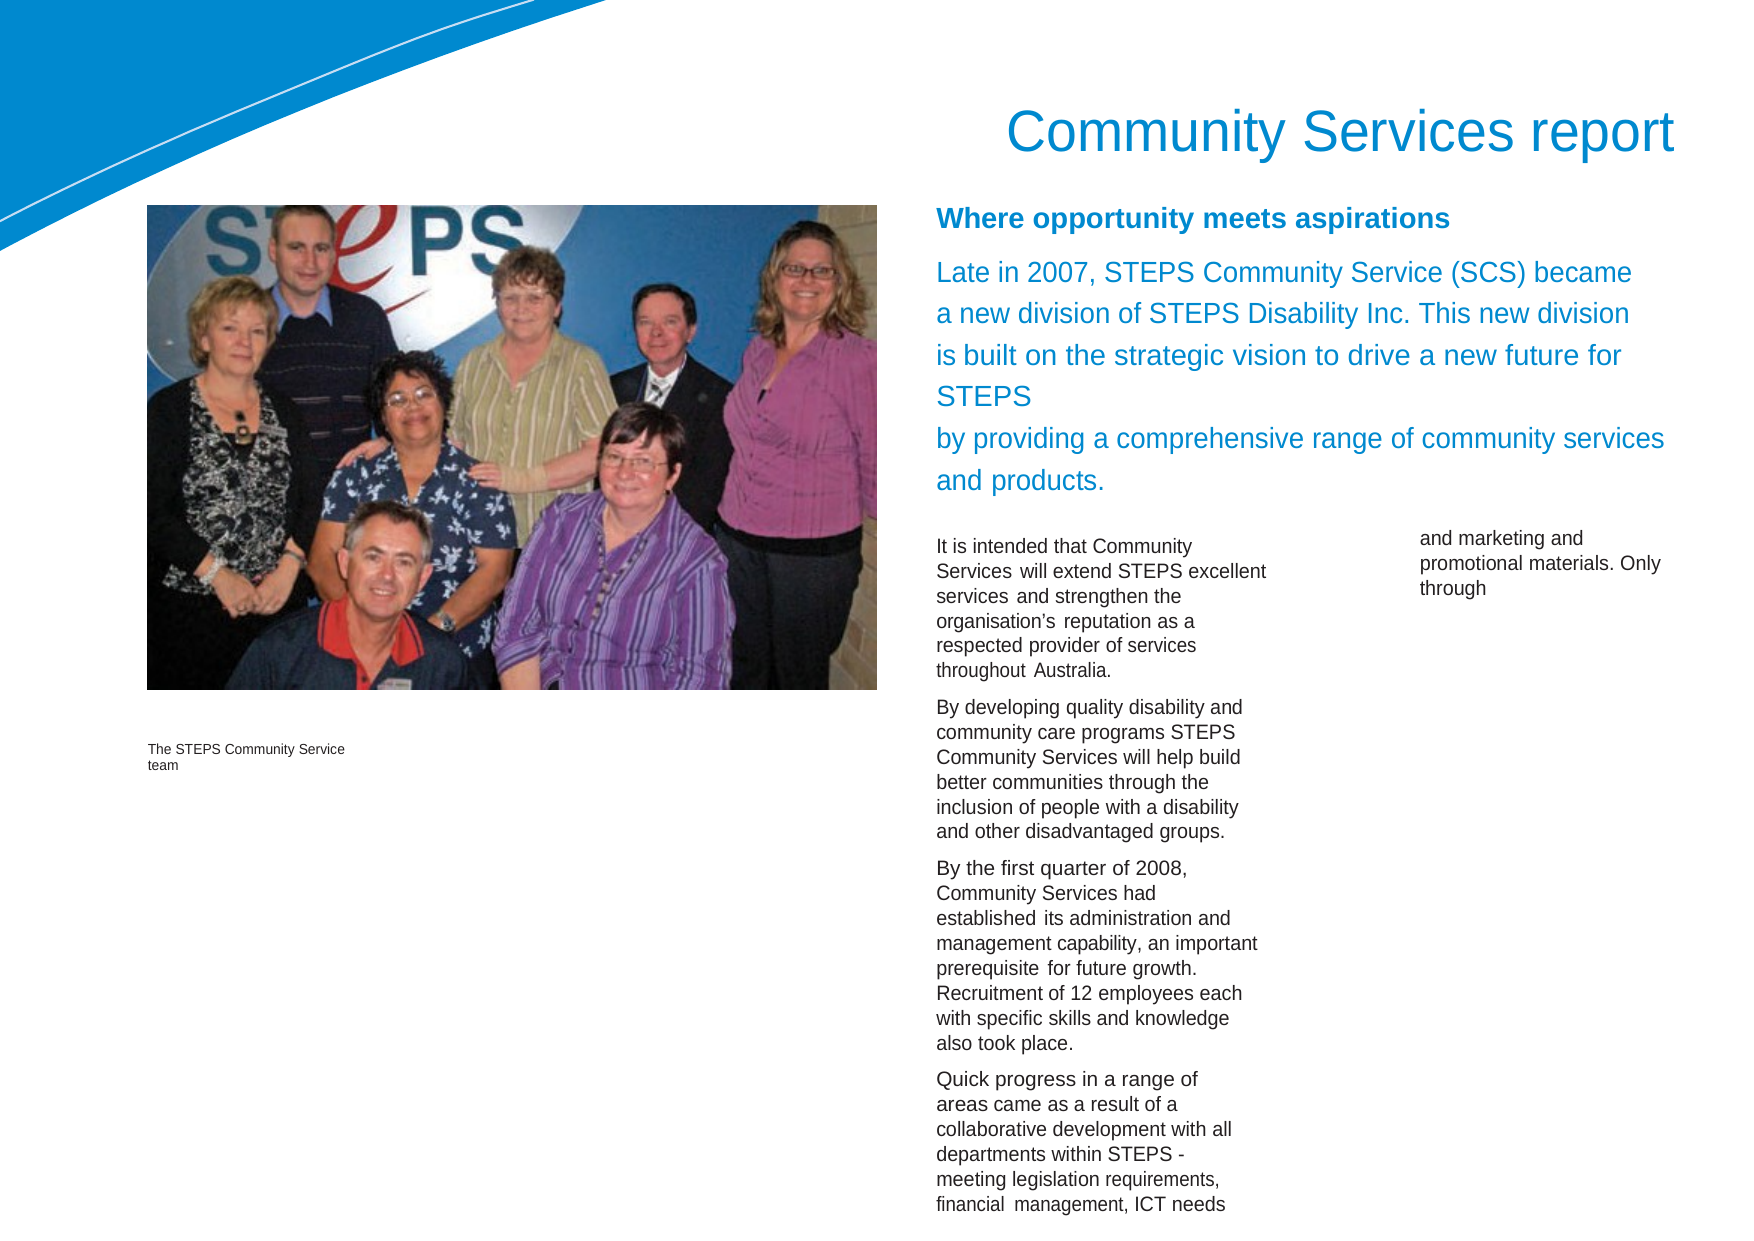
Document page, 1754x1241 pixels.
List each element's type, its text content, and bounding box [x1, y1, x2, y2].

text The STEPS Community Service team [148, 740, 375, 774]
text Quick progress in a range of areas came as a result of a collaborative development with all departments within STEPS - meeting legislation requirements, financial management, ICT needs and marketing and promotional materials. Only through [936, 1067, 1254, 1215]
subtitle Late in 2007, STEPS Community Service (SCS) became a new division of STEPS Disability Inc. This new division is built on the strategic vision to drive a new future for STEPS [936, 255, 1643, 413]
text Community Services report [1006, 97, 1677, 164]
text By developing quality disability and community care programs STEPS Community Services will help build better communities through the inclusion of people with a disability and other disadvantaged groups. [936, 695, 1259, 843]
subtitle by providing a comprehensive range of community services and products. [936, 421, 1677, 496]
subtitle Where opportunity meets aspirations [936, 201, 1677, 235]
text It is intended that Community Services will extend STEPS excellent services and strengthen the organisation’s reputation as a respected provider of services throughout Australia. [936, 534, 1268, 682]
text Quick progress in a range of areas came as a result of a collaborative development with all departments within STEPS - meeting legislation requirements, financial management, ICT needs and marketing and promotional materials. Only through [1419, 526, 1663, 600]
text By the first quarter of 2008, Community Services had established its administration and management capability, an important prerequisite for future growth. Recruitment of 12 employees each with specific skills and knowledge also took place. [936, 856, 1259, 1054]
picture [147, 205, 877, 690]
